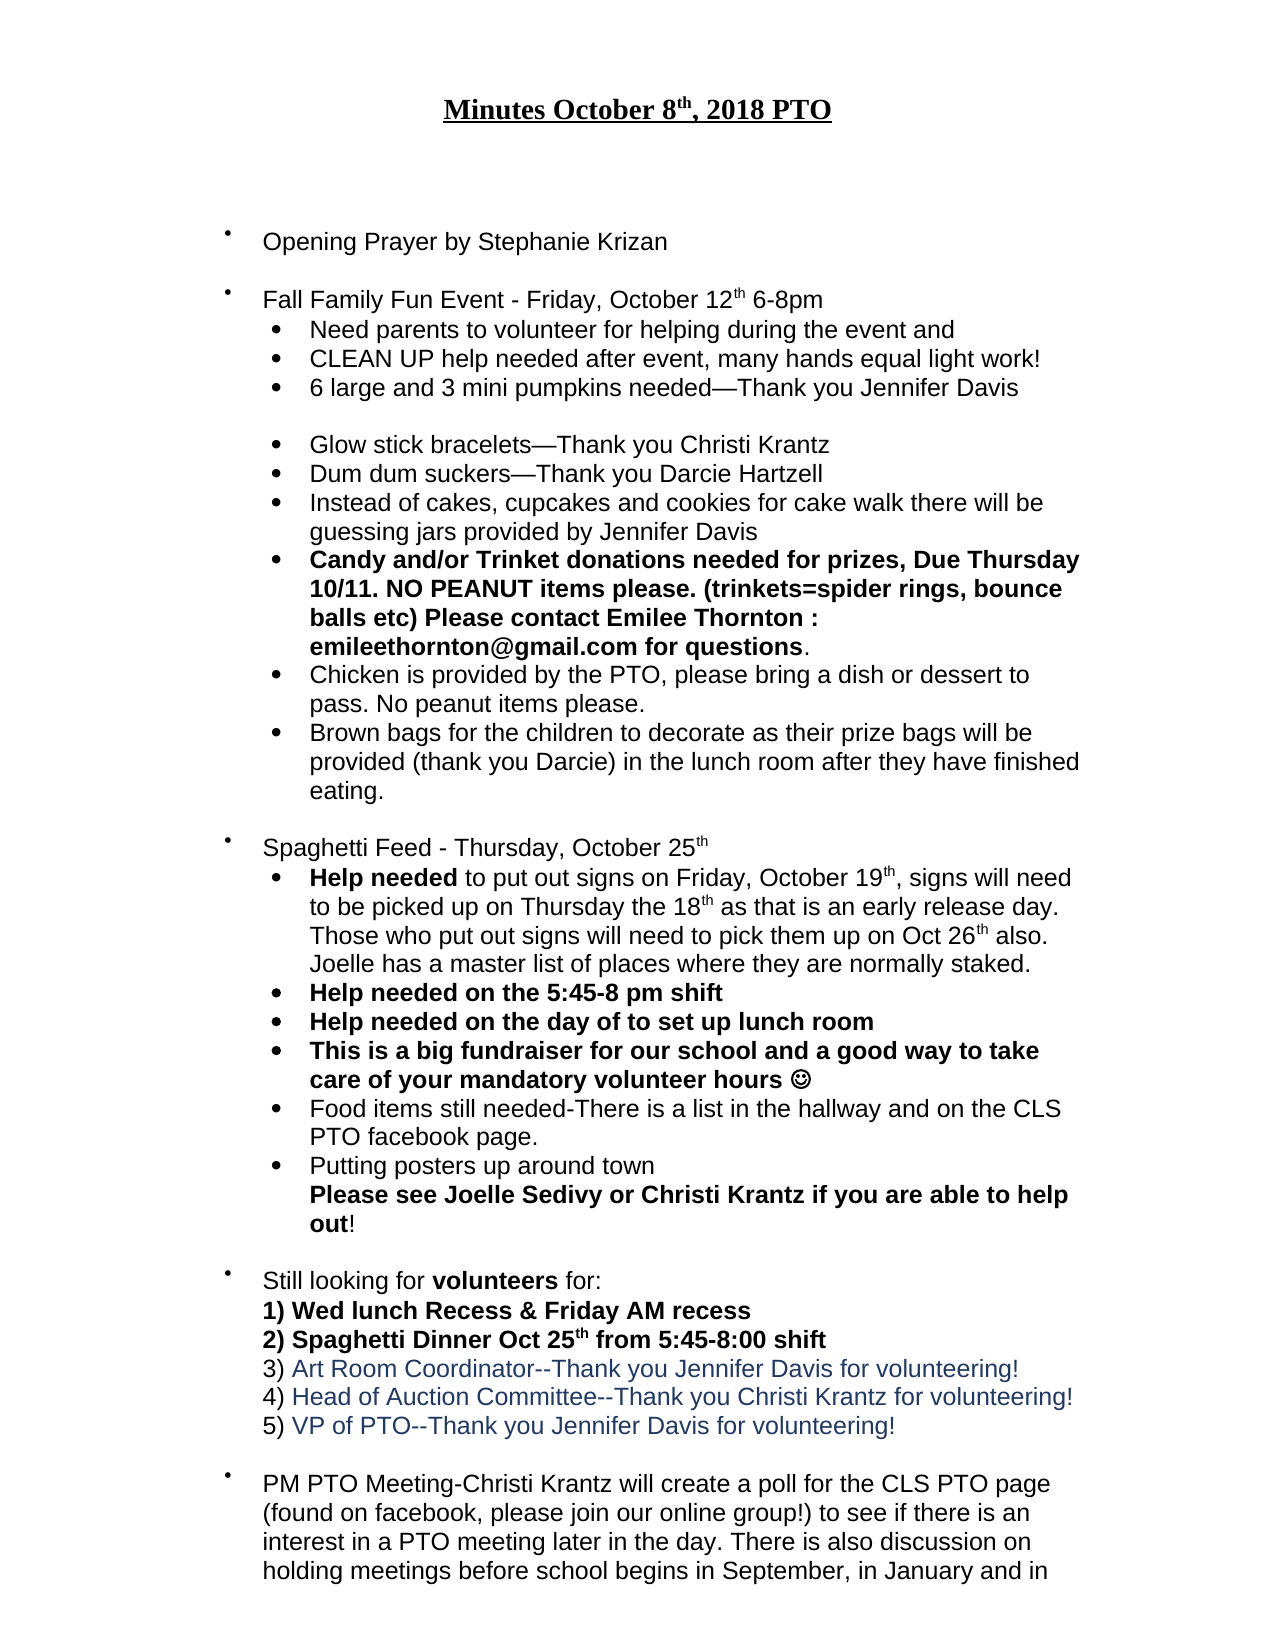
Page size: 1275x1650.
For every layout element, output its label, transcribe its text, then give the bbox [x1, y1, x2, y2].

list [225, 1468, 1087, 1584]
list Fall Family Fun Event - Friday, October 12th 6-8pm [225, 285, 1087, 315]
list Help needed on the 5:45-8 pm shift [272, 978, 1087, 1007]
list Food items still needed-There is a list in the hallway and on the CLS PTO facebook page. [272, 1093, 1087, 1151]
list Dum dum suckers—Thank you Darcie Hartzell [272, 459, 1087, 488]
list This is a big fundraiser for our school and a good way to take care of your mandatory volunteer hours [272, 1036, 1087, 1093]
list 6 large and 3 mini pumpkins needed—Thank you Jennifer Davis [272, 372, 1087, 430]
list Help needed on the day of to set up lunch room [272, 1007, 1087, 1036]
text 5) VP of PTO--Thank you Jennifer Davis for volunteering! [225, 1411, 1087, 1440]
list Help needed to put out signs on Friday, October 19th, signs will need to be picked up on Thursday the 18th as that is an early release day. Those who put out signs will need to pick them up on Oct 26th also. [272, 863, 1087, 949]
list CLEAN UP help needed after event, many hands equal light work! [272, 344, 1087, 372]
list Brown bags for the children to decorate as their prize bags will be provided (thank you Darcie) in the lunch room after they have finished eating. [272, 718, 1087, 804]
text Please see Joelle Sedivy or Christi Krantz if you are able to help out! [309, 1180, 1087, 1237]
list Still looking for volunteers for: 1) Wed lunch Recess & Friday AM recess 2) Spaghetti Dinner Oct 25th from 5:45-8:00 shift 3) Art Room Coordinator--Thank you Jennifer Davis for volunteering! 4) Head of Auction Committee--Thank you Christi Krantz for volunteering! [225, 1266, 1087, 1411]
list Glow stick bracelets—Thank you Christi Krantz [272, 430, 1087, 459]
list Spaghetti Feed - Thursday, October 25th [225, 833, 1087, 863]
list Putting posters up around town [272, 1151, 1087, 1180]
text Joelle has a master list of places where they are normally staked. [309, 949, 1087, 978]
list Opening Prayer by Stephanie Krizan [225, 226, 1087, 256]
text Minutes October 8th, 2018 PTO [187, 92, 1087, 126]
list Instead of cakes, cupcakes and cookies for cake walk there will be guessing jars provided by Jennifer Davis [272, 488, 1087, 545]
list Need parents to volunteer for helping during the event and [272, 315, 1087, 344]
list Candy and/or Trinket donations needed for prizes, Due Thursday 10/11. NO PEANUT items please. (trinkets=spider rings, bounce balls etc) Please contact Emilee Thornton : emileethornton@gmail.com for questions. [272, 545, 1087, 661]
list Chicken is provided by the PTO, please bring a dish or dessert to pass. No peanut items please. [272, 661, 1087, 718]
